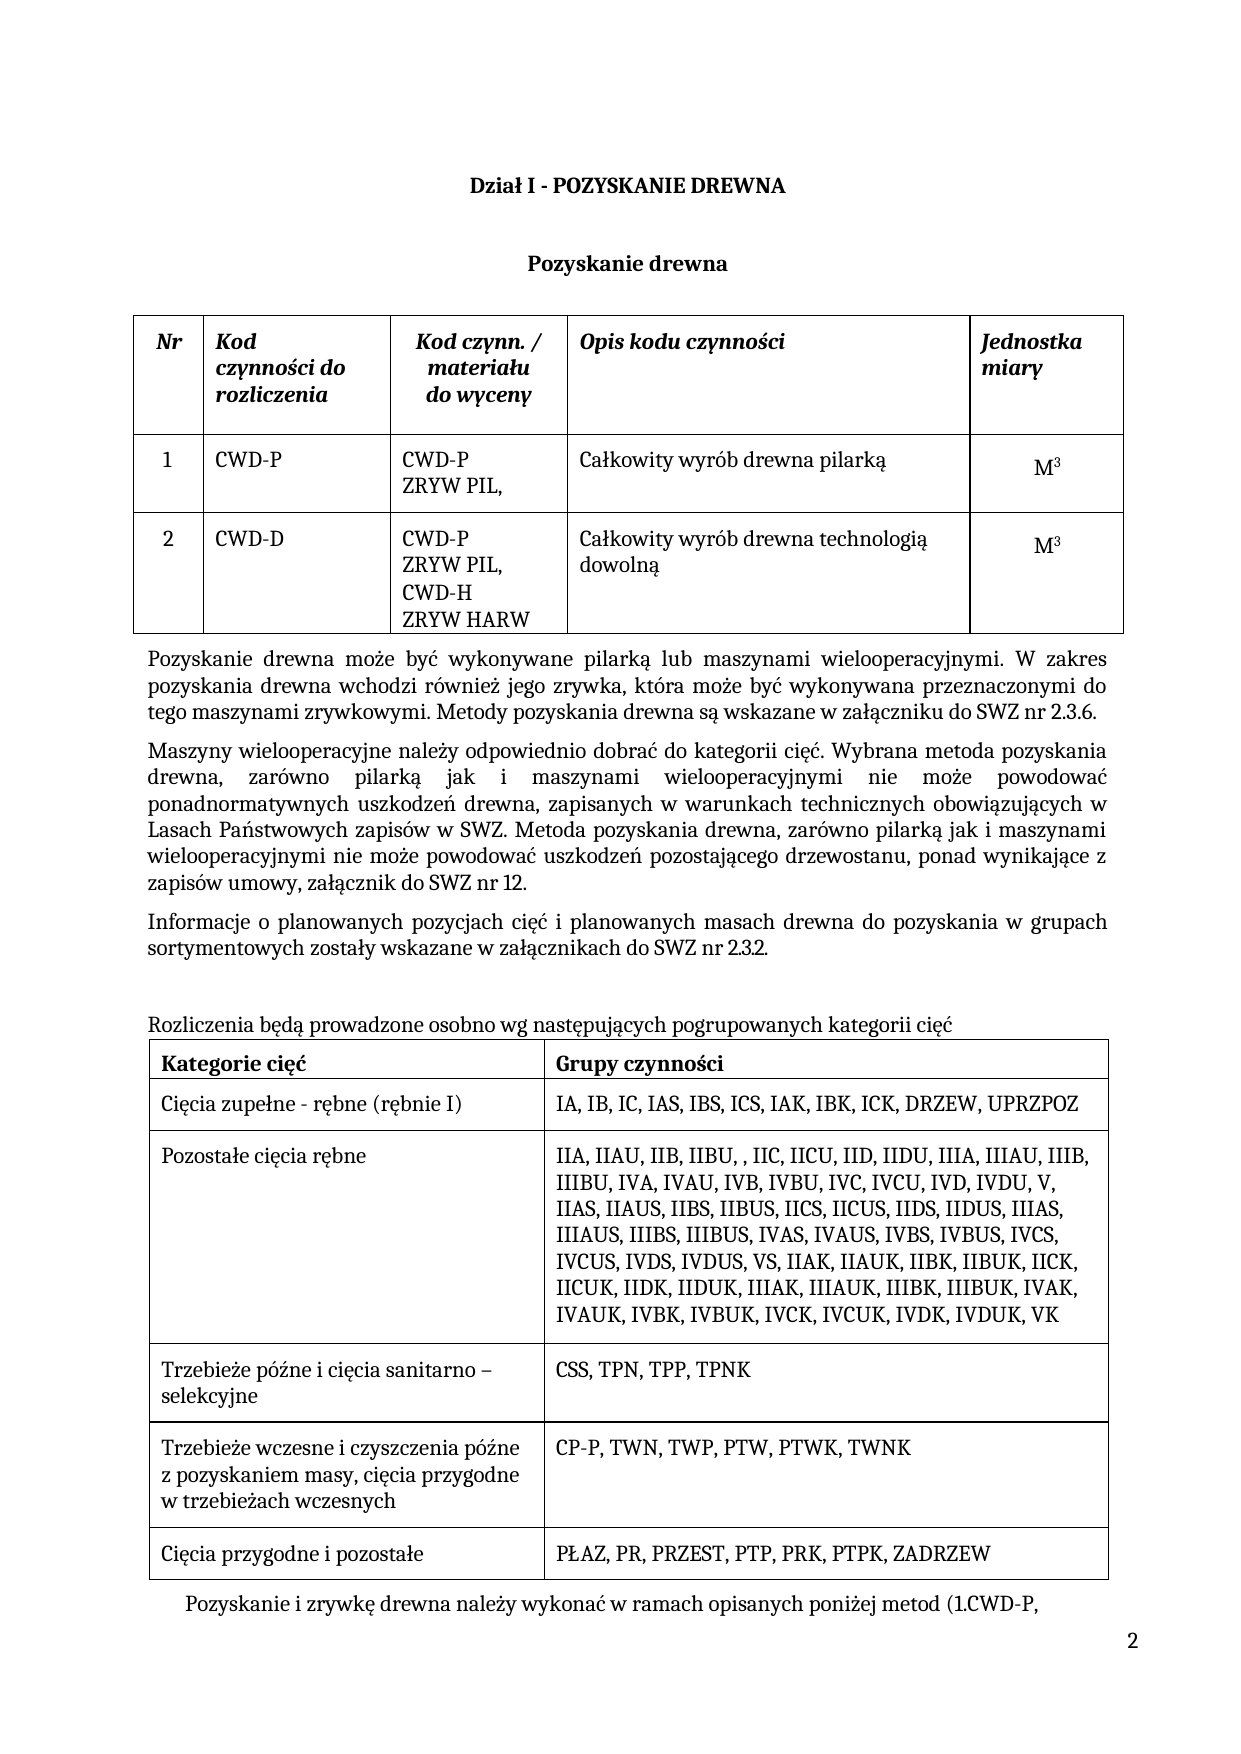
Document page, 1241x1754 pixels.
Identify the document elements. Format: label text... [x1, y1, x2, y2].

table_header Opis kodu czynności [568, 316, 969, 433]
table_cell Pozostałe cięcia rębne [150, 1131, 544, 1343]
text Informacje o planowanych pozycjach cięć i planowanych masach drewna do pozyskania w grupach sortymentowych zostały wskazane w załącznikach do SWZ nr 2.3.2. [147, 908, 1108, 961]
table_cell Trzebieże późne i cięcia sanitarno – selekcyjne [150, 1344, 544, 1421]
table_cell CP-P, TWN, TWP, PTW, PTWK, TWNK [545, 1423, 1108, 1527]
text Pozyskanie drewna [149, 250, 1107, 277]
table_cell Cięcia przygodne i pozostałe [150, 1528, 544, 1579]
table_cell CSS, TPN, TPP, TPNK [545, 1344, 1108, 1421]
table_cell CWD-P [204, 435, 390, 512]
table_cell IA, IB, IC, IAS, IBS, ICS, IAK, IBK, ICK, DRZEW, UPRZPOZ [545, 1079, 1108, 1130]
table_cell CWD-P ZRYW PIL, [391, 435, 567, 512]
table_cell Całkowity wyrób drewna technologią dowolną [568, 513, 969, 633]
text Pozyskanie drewna może być wykonywane pilarką lub maszynami wielooperacyjnymi. W zakres pozyskania drewna wchodzi również jego zrywka, która może być wykonywana przeznaczonymi do tego maszynami zrywkowymi. Metody pozyskania drewna są wskazane w załączniku do SWZ nr 2.3.6. [147, 646, 1108, 725]
text Maszyny wielooperacyjne należy odpowiednio dobrać do kategorii cięć. Wybrana metoda pozyskania drewna, zarówno pilarką jak i maszynami wielooperacyjnymi nie może powodować ponadnormatywnych uszkodzeń drewna, zapisanych w warunkach technicznych obowiązujących w Lasach Państwowych zapisów w SWZ. Metoda pozyskania drewna, zarówno pilarką jak i maszynami wielooperacyjnymi nie może powodować uszkodzeń pozostającego drzewostanu, ponad wynikające z zapisów umowy, załącznik do SWZ nr 12. [147, 738, 1108, 896]
table_cell CWD-P ZRYW PIL, CWD-H ZRYW HARW [391, 513, 567, 633]
text Rozliczenia będą prowadzone osobno wg następujących pogrupowanych kategorii cięć [147, 1012, 1138, 1039]
table_header Jednostka miary [971, 316, 1123, 433]
table_cell Trzebieże wczesne i czyszczenia późne z pozyskaniem masy, cięcia przygodne w trzebieżach wczesnych [150, 1423, 544, 1527]
table_header Grupy czynności [545, 1040, 1108, 1078]
table_cell Cięcia zupełne - rębne (rębnie I) [150, 1079, 544, 1130]
table_cell IIA, IIAU, IIB, IIBU, , IIC, IICU, IID, IIDU, IIIA, IIIAU, IIIB, IIIBU, IVA, IVAU, IVB, IVBU, IVC, IVCU, IVD, IVDU, V, IIAS, IIAUS, IIBS, IIBUS, IICS, IICUS, IIDS, IIDUS, IIIAS, IIIAUS, IIIBS, IIIBUS, IVAS, IVAUS, IVBS, IVBUS, IVCS, IVCUS, IVDS, IVDUS, VS, IIAK, IIAUK, IIBK, IIBUK, IICK, IICUK, IIDK, IIDUK, IIIAK, IIIAUK, IIIBK, IIIBUK, IVAK, IVAUK, IVBK, IVBUK, IVCK, IVCUK, IVDK, IVDUK, VK [545, 1131, 1108, 1343]
table_cell M3 [971, 513, 1123, 633]
text Dział I - POZYSKANIE DREWNA [149, 173, 1106, 199]
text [185, 1591, 1108, 1617]
table_cell Całkowity wyrób drewna pilarką [568, 435, 969, 512]
table_header Kod czynności do rozliczenia [204, 316, 390, 433]
table_header Kategorie cięć [150, 1040, 544, 1078]
table_cell 1 [134, 435, 203, 512]
table_header Nr [134, 316, 203, 433]
table_cell CWD-D [204, 513, 390, 633]
table_header Kod czynn. / materiału do wyceny [391, 316, 567, 433]
table_cell 2 [134, 513, 203, 633]
table_cell M3 [971, 435, 1123, 512]
table_cell PŁAZ, PR, PRZEST, PTP, PRK, PTPK, ZADRZEW [545, 1528, 1108, 1579]
